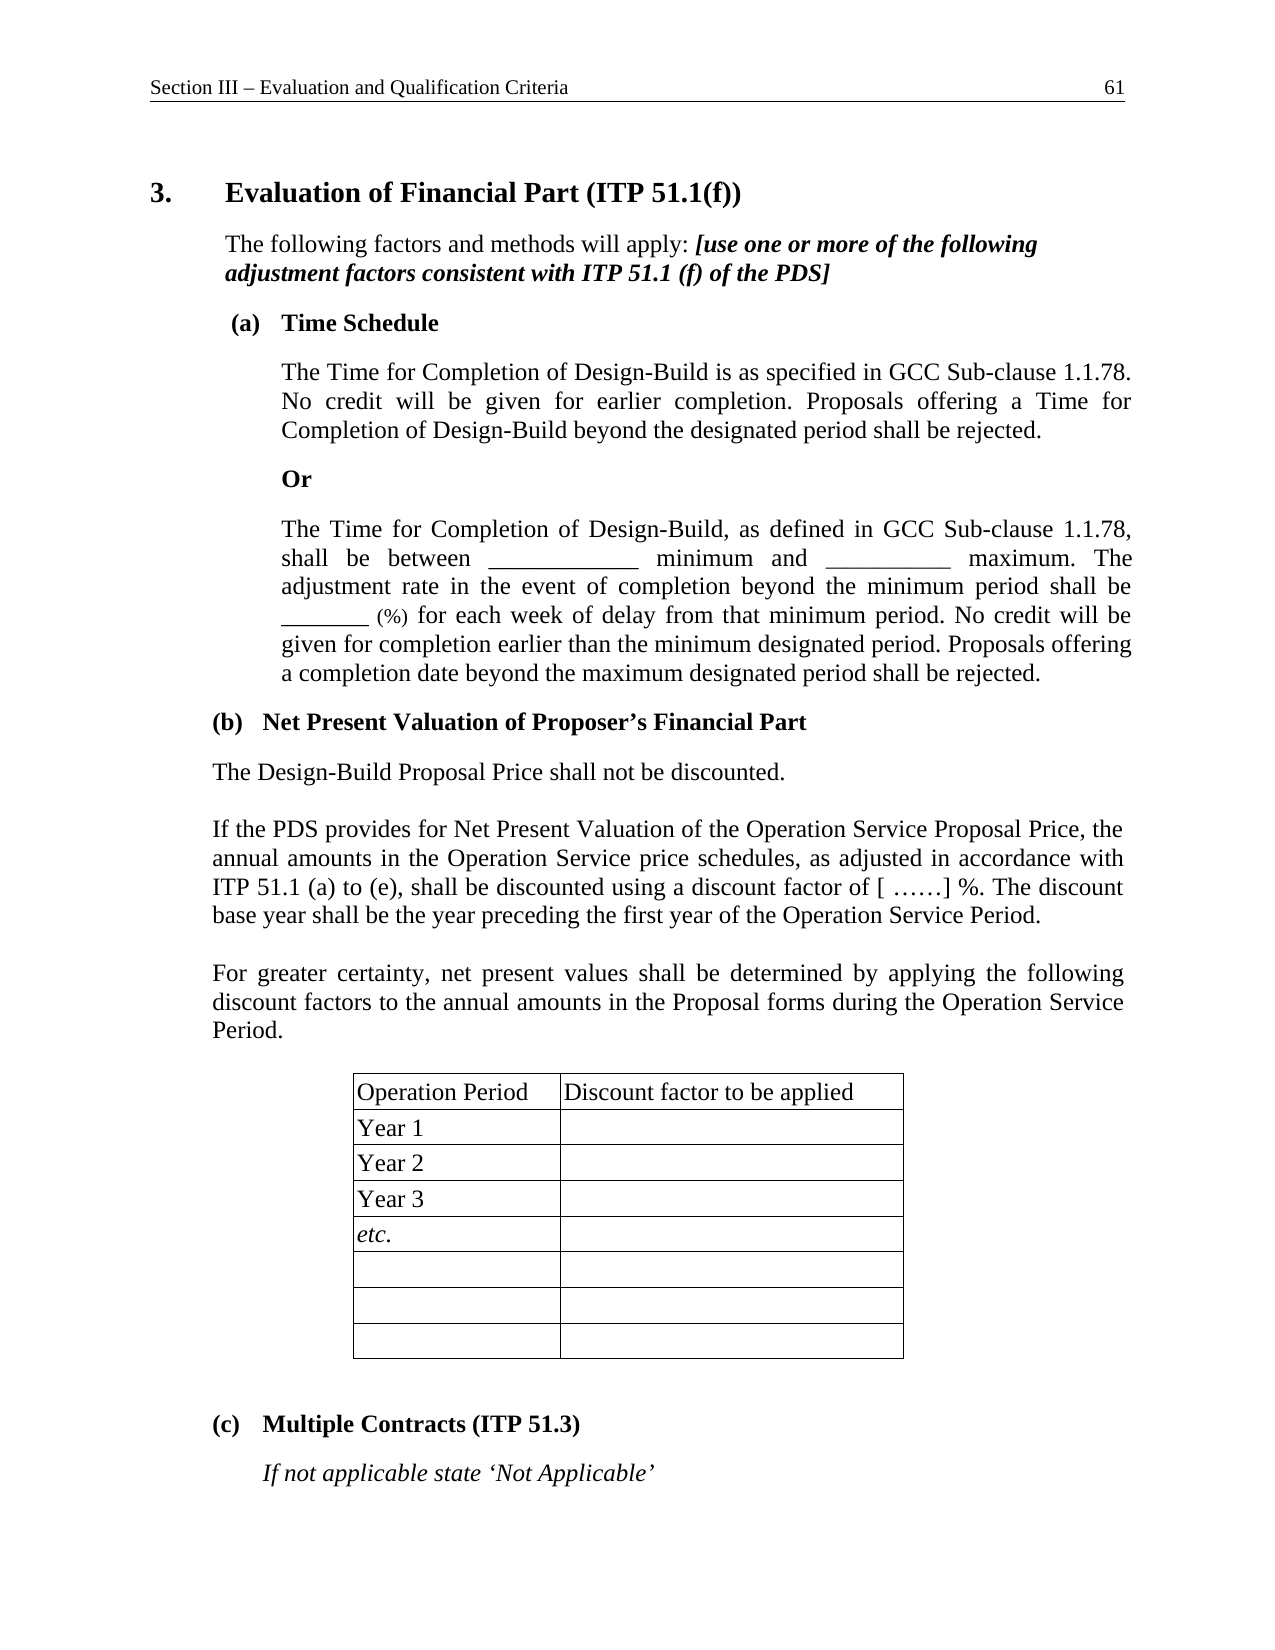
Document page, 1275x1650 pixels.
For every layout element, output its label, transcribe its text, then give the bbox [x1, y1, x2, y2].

table_cell [561, 1324, 903, 1358]
table_cell etc. [354, 1217, 560, 1251]
table_cell [561, 1110, 903, 1144]
table_cell [561, 1252, 903, 1287]
text The following factors and methods will apply: [use one or more of the following adjustment factors consistent with ITP 51.1 (f) of the PDS] [225, 229, 1125, 287]
table_cell [354, 1288, 560, 1322]
text The Design-Build Proposal Price shall not be discounted. [212, 757, 1125, 786]
table_cell [561, 1217, 903, 1251]
table_cell Year 2 [354, 1145, 560, 1180]
subtitle Multiple Contracts (ITP 51.3) [212, 1409, 1125, 1437]
list The Time for Completion of Design-Build is as specified in GCC Sub-clause 1.1.78. No credit will be given for earlier completion. Proposals offering a Time for Completion of Design-Build beyond the designated period shall be rejected. [281, 357, 1133, 443]
table_cell [354, 1324, 560, 1358]
list Evaluation of Financial Part (ITP 51.1(f)) [150, 175, 1125, 208]
table_header Operation Period [354, 1074, 560, 1109]
text For greater certainty, net present values shall be determined by applying the following discount factors to the annual amounts in the Proposal forms during the Operation Service Period. [212, 958, 1125, 1044]
subtitle Net Present Valuation of Proposer’s Financial Part [212, 707, 1125, 736]
table_header Discount factor to be applied [561, 1074, 903, 1109]
table_cell Year 3 [354, 1181, 560, 1216]
subtitle Time Schedule [231, 308, 1125, 336]
table_cell [561, 1145, 903, 1180]
list The Time for Completion of Design-Build, as defined in GCC Sub-clause 1.1.78, shall be between ____________ minimum and ____________ maximum. The adjustment rate in the event of completion beyond the minimum period shall be _______ (%) for each week of delay from that minimum period. No credit will be given for completion earlier than the minimum designated period. Proposals offering a completion date beyond the maximum designated period shall be rejected. [281, 514, 1132, 686]
table_cell Year 1 [354, 1110, 560, 1144]
table_cell [561, 1181, 903, 1216]
text If the PDS provides for Net Present Valuation of the Operation Service Proposal Price, the annual amounts in the Operation Service price schedules, as adjusted in accordance with ITP 51.1 (a) to (e), shall be discounted using a discount factor of [ ……] %. The discount base year shall be the year preceding the first year of the Operation Service Period. [212, 814, 1125, 929]
list Or [281, 464, 1133, 493]
text If not applicable state ‘Not Applicable’ [262, 1458, 1125, 1487]
table_cell [354, 1252, 560, 1287]
table_cell [561, 1288, 903, 1322]
